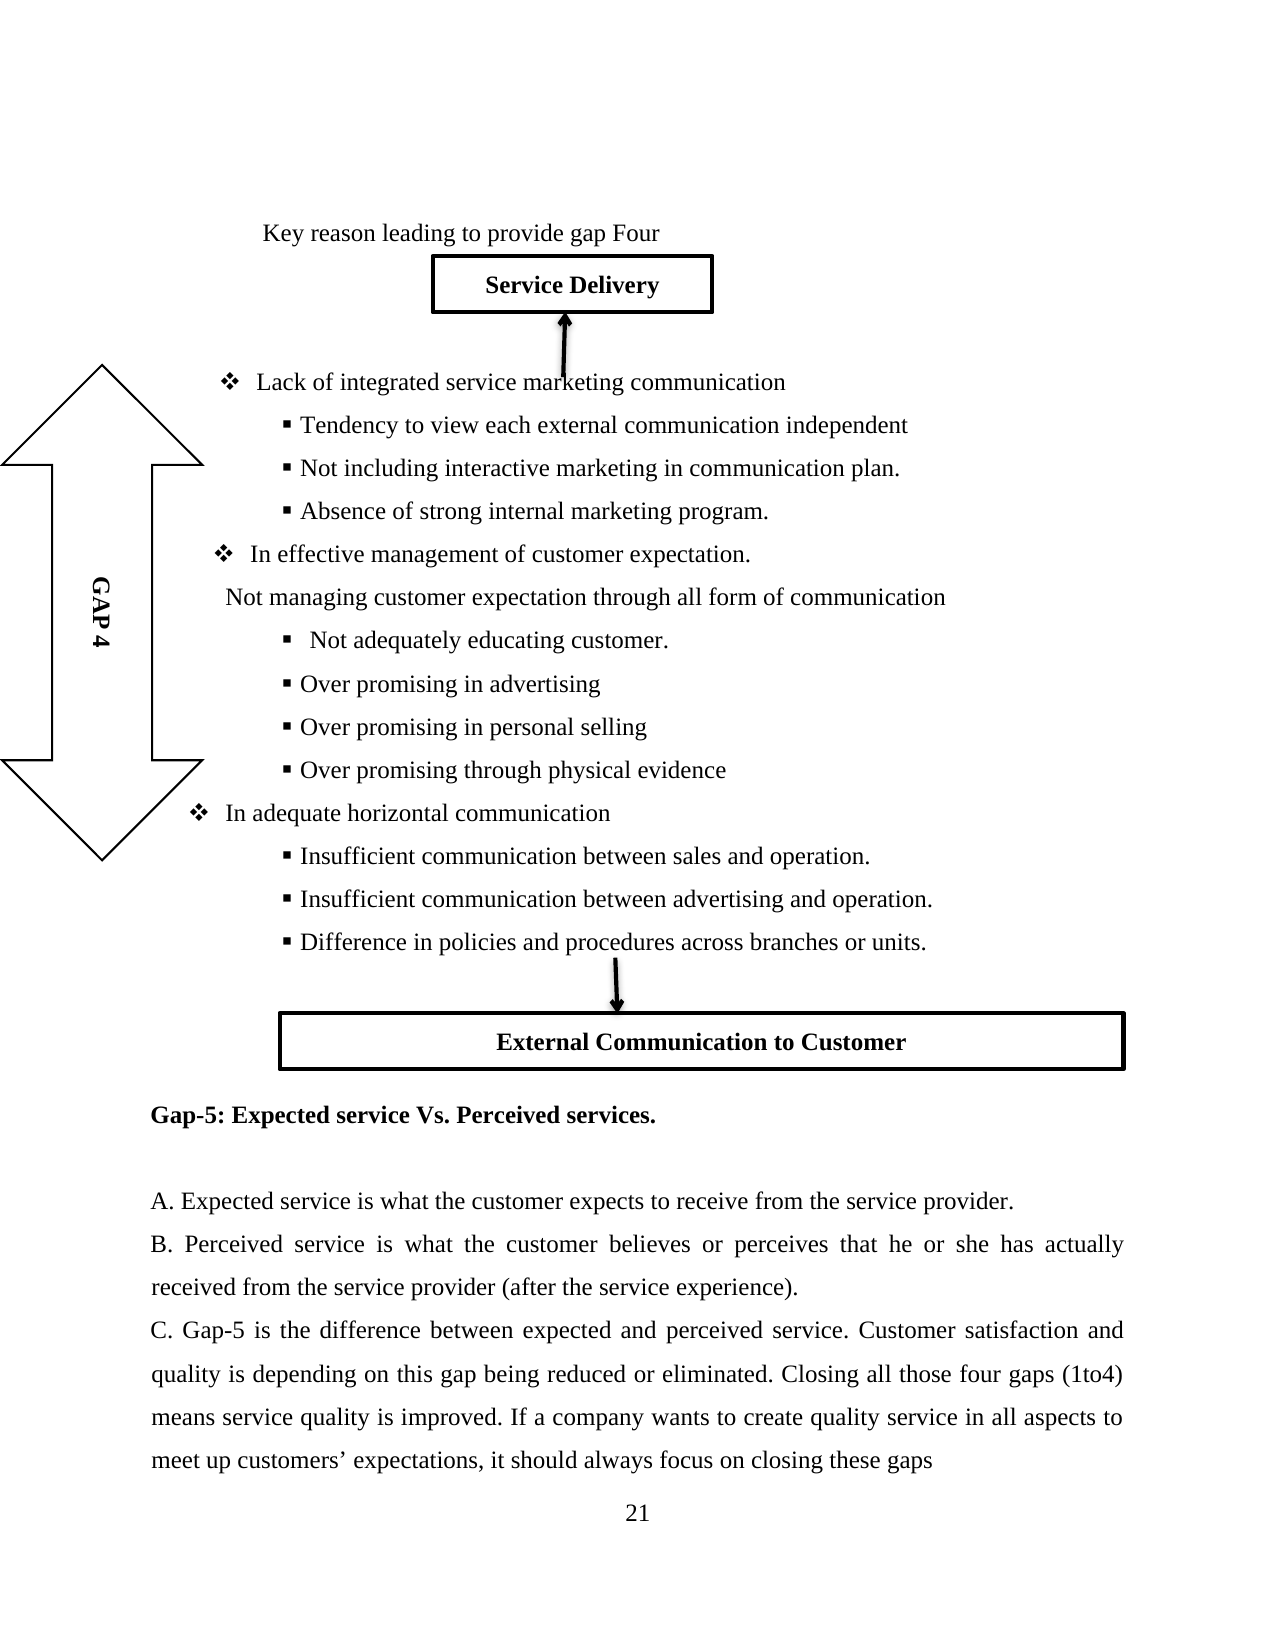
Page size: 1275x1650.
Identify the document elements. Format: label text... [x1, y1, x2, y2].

text Not managing customer expectation through all form of communication [154, 582, 982, 611]
list Tendency to view each external communication independent [281, 410, 1041, 438]
list Lack of integrated service marketing communication [219, 367, 1088, 395]
text C. Gap-5 is the difference between expected and perceived service. Customer satisfaction and quality is depending on this gap being reduced or eliminated. Closing all those four gaps (1to4) means service quality is improved. If a company wants to create quality service in all aspects to meet up customers’ expectations, it should always focus on closing these gaps [150, 1316, 1125, 1474]
text A. Expected service is what the customer expects to receive from the service provider. [150, 1186, 1125, 1215]
list Difference in policies and procedures across branches or units. [281, 927, 1088, 956]
list Not including interactive marketing in communication plan. [281, 453, 1041, 482]
list Not adequately educating customer. [281, 626, 982, 654]
text Gap-5: Expected service Vs. Perceived services. [150, 1100, 1125, 1129]
text Key reason leading to provide gap Four [262, 218, 1088, 247]
list Insufficient communication between sales and operation. [281, 841, 1088, 870]
list Over promising in advertising [281, 669, 982, 697]
list Over promising through physical evidence [281, 755, 1088, 784]
list In adequate horizontal communication [188, 798, 1088, 827]
text B. Perceived service is what the customer believes or perceives that he or she has actually received from the service provider (after the service experience). [150, 1229, 1125, 1301]
list Insufficient communication between advertising and operation. [281, 884, 1088, 913]
list Over promising in personal selling [281, 712, 1088, 741]
list Absence of strong internal marketing program. [281, 496, 1041, 525]
list In effective management of customer expectation. [212, 539, 1088, 568]
